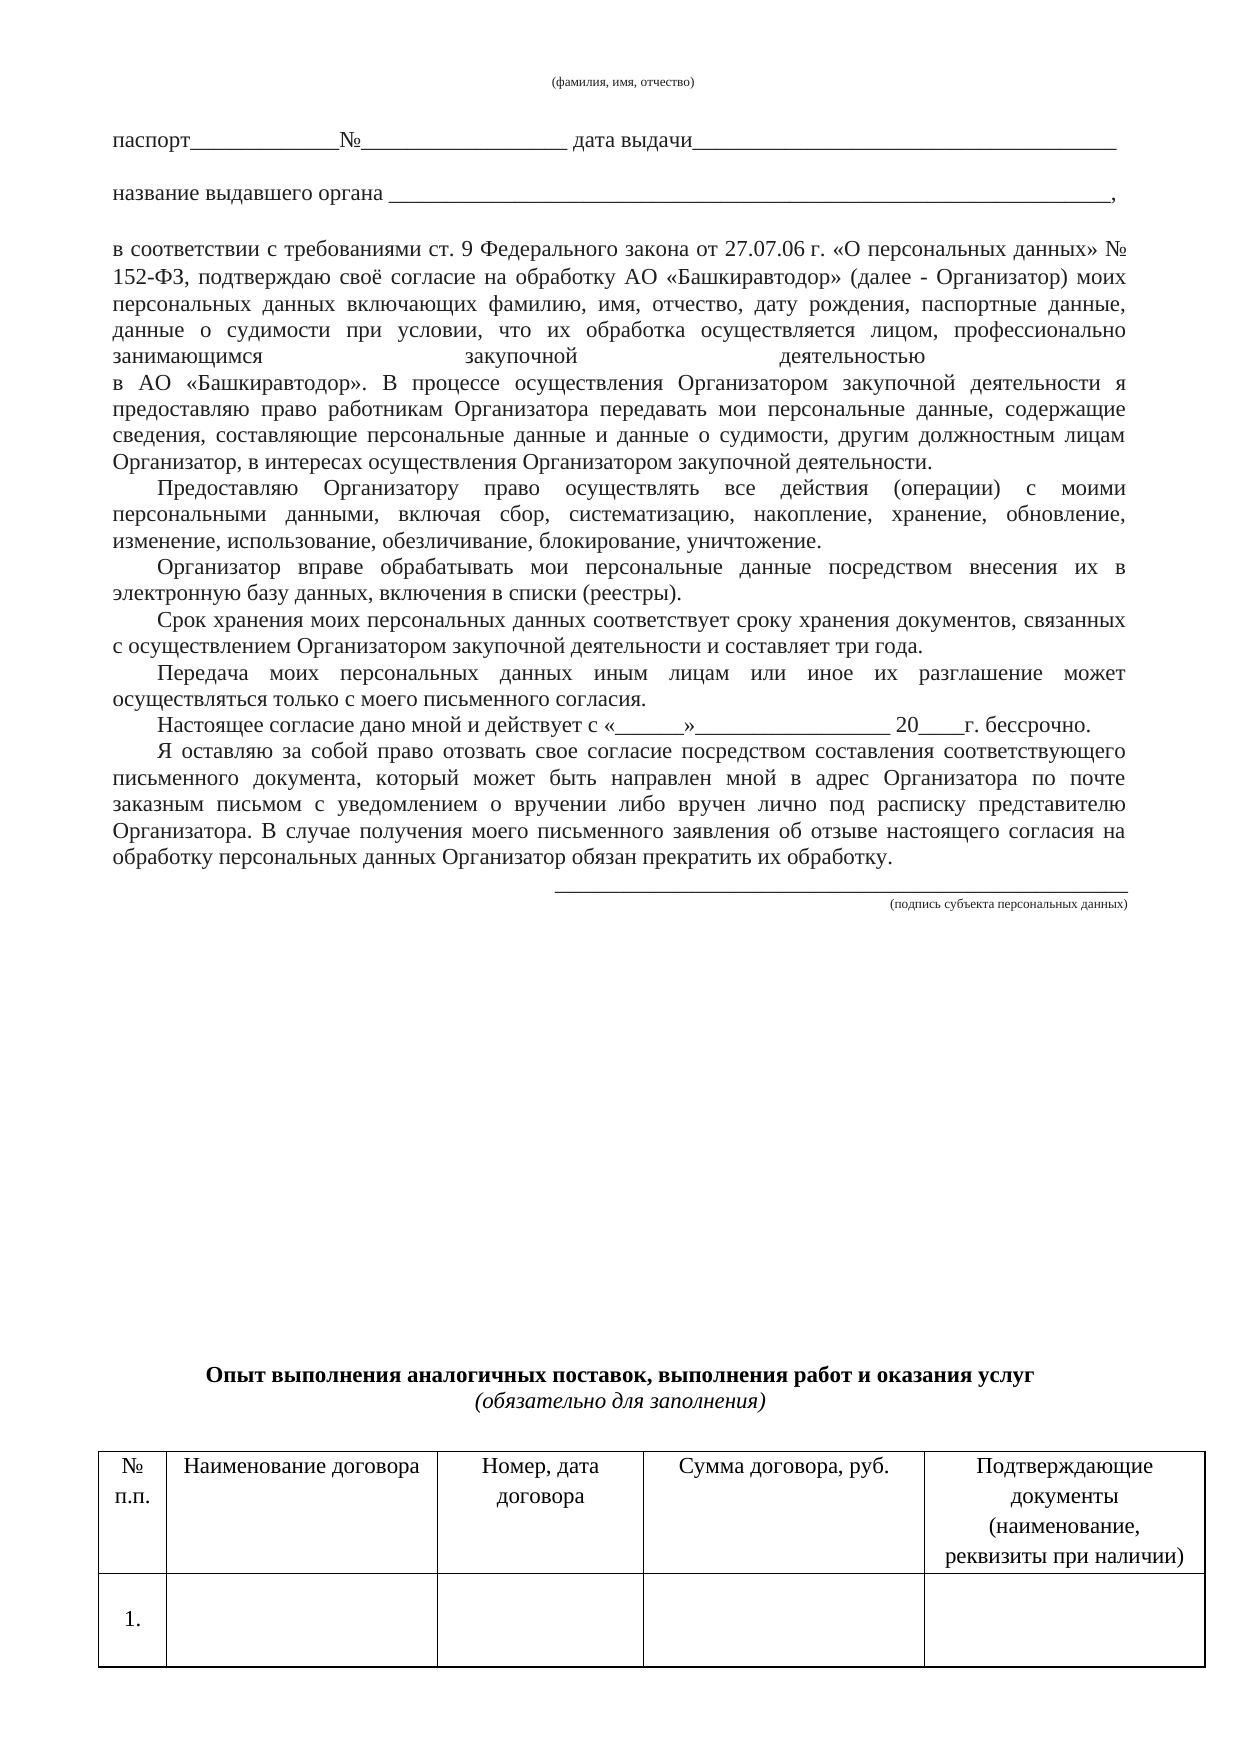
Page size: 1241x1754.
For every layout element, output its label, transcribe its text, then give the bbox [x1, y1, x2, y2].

table_cell [438, 1574, 643, 1666]
table_cell [925, 1574, 1204, 1666]
table_header Сумма договора, руб. [644, 1452, 924, 1573]
text (обязательно для заполнения) [112, 1387, 1128, 1414]
text Срок хранения моих персональных данных соответствует сроку хранения документов, связанных с осуществлением Организатором закупочной деятельности и составляет три года. [112, 606, 1128, 658]
table_header № п.п. [99, 1452, 166, 1573]
text в соответствии с требованиями ст. 9 Федерального закона от 27.07.06 г. «О персональных данных» № 152-ФЗ, подтверждаю своё согласие на обработку АО «Башкиравтодор» (далее - Организатор) моих персональных данных включающих фамилию, имя, отчество, дату рождения, паспортные данные, данные о судимости при условии, что их обработка осуществляется лицом, профессионально занимающимся закупочной деятельностью в АО «Башкиравтодор». В процессе осуществления Организатором закупочной деятельности я предоставляю право работникам Организатора передавать мои персональные данные, содержащие сведения, составляющие персональные данные и данные о судимости, другим должностным лицам Организатор, в интересах осуществления Организатором закупочной деятельности. [112, 232, 1128, 474]
table_header Номер, дата договора [438, 1452, 643, 1573]
text Передача моих персональных данных иным лицам или иное их разглашение может осуществляться только с моего письменного согласия. [112, 658, 1128, 711]
table_cell [167, 1574, 437, 1666]
text __________________________________________________ [112, 869, 1128, 896]
table_cell 1. [99, 1574, 166, 1666]
text название выдавшего органа _______________________________________________________________, [112, 179, 1128, 206]
table_header Наименование договора [167, 1452, 437, 1573]
text (подпись субъекта персональных данных) [112, 896, 1128, 922]
text Настоящее согласие дано мной и действует с «______»_________________ 20____г. бессрочно. [112, 711, 1128, 738]
text Организатор вправе обрабатывать мои персональные данные посредством внесения их в электронную базу данных, включения в списки (реестры). [112, 553, 1128, 606]
table_header Подтверждающие документы (наименование, реквизиты при наличии) [925, 1452, 1204, 1573]
text (фамилия, имя, отчество) [112, 74, 1128, 100]
text Предоставляю Организатору право осуществлять все действия (операции) с моими персональными данными, включая сбор, систематизацию, накопление, хранение, обновление, изменение, использование, обезличивание, блокирование, уничтожение. [112, 474, 1128, 553]
text паспорт_____________№__________________ дата выдачи_____________________________________ [112, 127, 1128, 153]
table_cell [644, 1574, 924, 1666]
text Я оставляю за собой право отозвать свое согласие посредством составления соответствующего письменного документа, который может быть направлен мной в адрес Организатора по почте заказным письмом с уведомлением о вручении либо вручен лично под расписку представителю Организатора. В случае получения моего письменного заявления об отзыве настоящего согласия на обработку персональных данных Организатор обязан прекратить их обработку. [112, 738, 1128, 869]
text Опыт выполнения аналогичных поставок, выполнения работ и оказания услуг [112, 1361, 1128, 1387]
